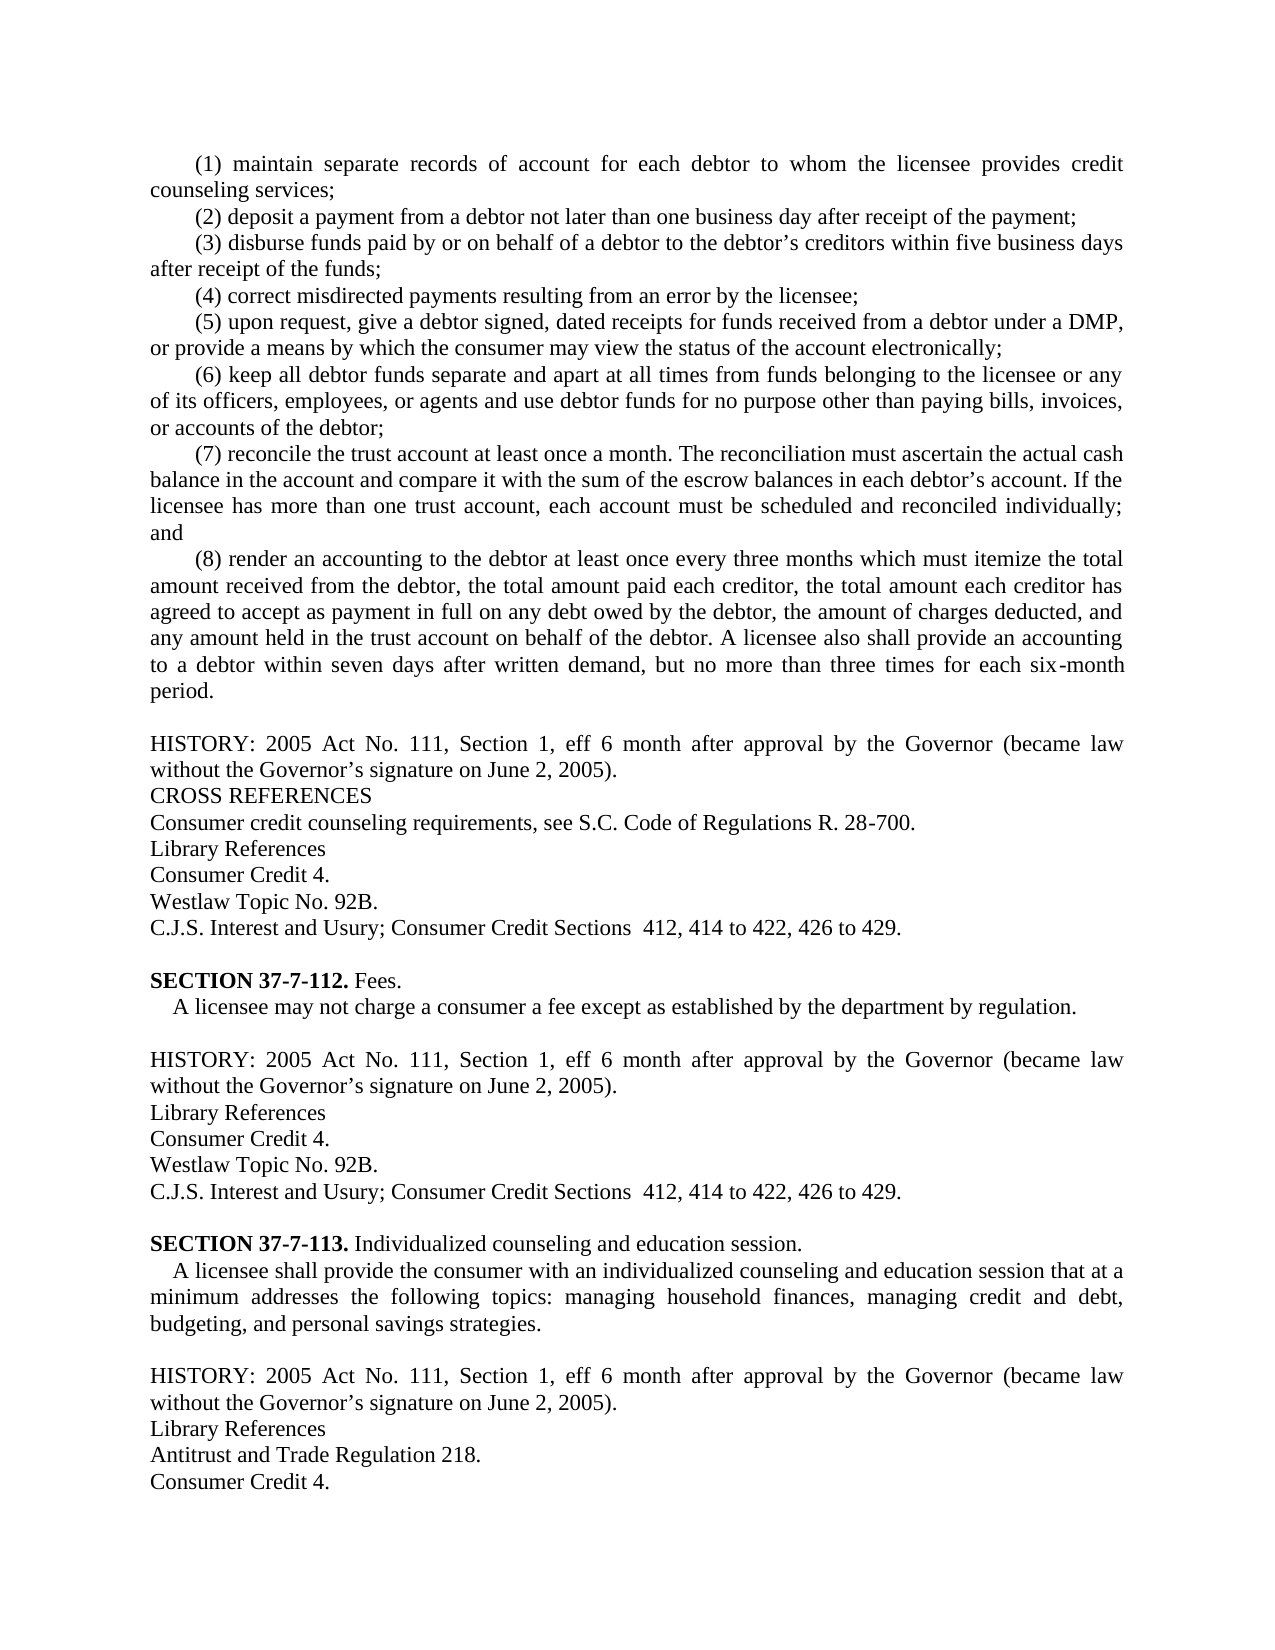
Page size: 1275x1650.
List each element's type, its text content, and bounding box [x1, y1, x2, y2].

text Antitrust and Trade Regulation 218. [150, 1441, 1125, 1468]
text HISTORY: 2005 Act No. 111, Section 1, eff 6 month after approval by the Governor (became law without the Governor’s signature on June 2, 2005). [150, 730, 1125, 782]
text Consumer credit counseling requirements, see S.C. Code of Regulations R. 28-700. [150, 809, 1125, 835]
text (4) correct misdirected payments resulting from an error by the licensee; [150, 282, 1125, 308]
text Consumer Credit 4. [150, 862, 1125, 888]
text A licensee shall provide the consumer with an individualized counseling and education session that at a minimum addresses the following topics: managing household finances, managing credit and debt, budgeting, and personal savings strategies. [150, 1257, 1125, 1336]
text C.J.S. Interest and Usury; Consumer Credit Sections 412, 414 to 422, 426 to 429. [150, 1178, 1125, 1204]
text Consumer Credit 4. [150, 1125, 1125, 1151]
text Library References [150, 1415, 1125, 1441]
text Library References [150, 835, 1125, 862]
text CROSS REFERENCES [150, 782, 1125, 809]
text SECTION 37-7-112. Fees. [150, 967, 1125, 993]
text (8) render an accounting to the debtor at least once every three months which must itemize the total amount received from the debtor, the total amount paid each creditor, the total amount each creditor has agreed to accept as payment in full on any debt owed by the debtor, the amount of charges deducted, and any amount held in the trust account on behalf of the debtor. A licensee also shall provide an accounting to a debtor within seven days after written demand, but no more than three times for each six-month period. [150, 545, 1125, 703]
text HISTORY: 2005 Act No. 111, Section 1, eff 6 month after approval by the Governor (became law without the Governor’s signature on June 2, 2005). [150, 1046, 1125, 1099]
text Library References [150, 1099, 1125, 1125]
text (3) disburse funds paid by or on behalf of a debtor to the debtor’s creditors within five business days after receipt of the funds; [150, 229, 1125, 282]
text (2) deposit a payment from a debtor not later than one business day after receipt of the payment; [150, 203, 1125, 229]
text Westlaw Topic No. 92B. [150, 1151, 1125, 1178]
text (5) upon request, give a debtor signed, dated receipts for funds received from a debtor under a DMP, or provide a means by which the consumer may view the status of the account electronically; [150, 308, 1125, 361]
text SECTION 37-7-113. Individualized counseling and education session. [150, 1231, 1125, 1257]
text (7) reconcile the trust account at least once a month. The reconciliation must ascertain the actual cash balance in the account and compare it with the sum of the escrow balances in each debtor’s account. If the licensee has more than one trust account, each account must be scheduled and reconciled individually; and [150, 440, 1125, 545]
text (6) keep all debtor funds separate and apart at all times from funds belonging to the licensee or any of its officers, employees, or agents and use debtor funds for no purpose other than paying bills, invoices, or accounts of the debtor; [150, 361, 1125, 440]
text Westlaw Topic No. 92B. [150, 888, 1125, 914]
text (1) maintain separate records of account for each debtor to whom the licensee provides credit counseling services; [150, 150, 1125, 203]
text HISTORY: 2005 Act No. 111, Section 1, eff 6 month after approval by the Governor (became law without the Governor’s signature on June 2, 2005). [150, 1362, 1125, 1415]
text C.J.S. Interest and Usury; Consumer Credit Sections 412, 414 to 422, 426 to 429. [150, 914, 1125, 941]
text A licensee may not charge a consumer a fee except as established by the department by regulation. [150, 993, 1125, 1020]
text Consumer Credit 4. [150, 1468, 1125, 1494]
